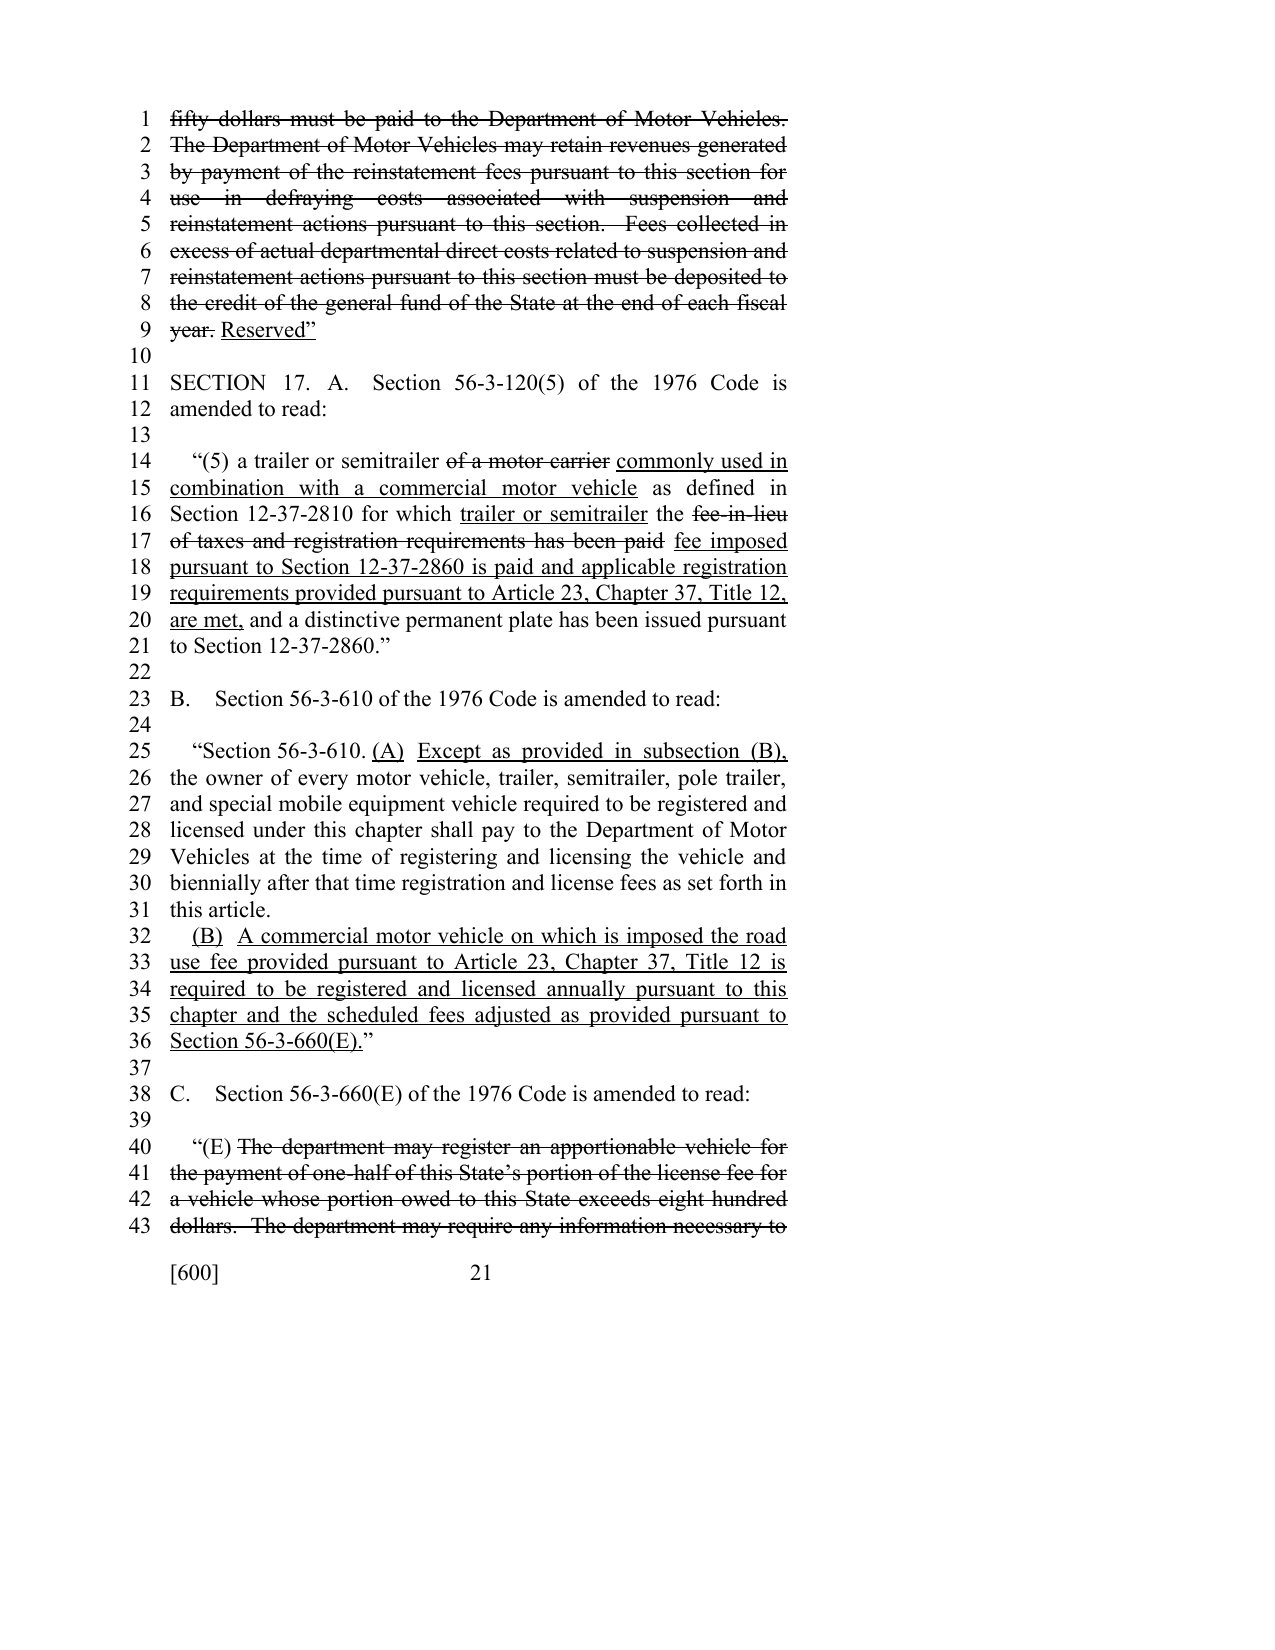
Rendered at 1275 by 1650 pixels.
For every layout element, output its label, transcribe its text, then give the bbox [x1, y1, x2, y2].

text SECTION 17. A. Section 56-3-120(5) of the 1976 Code is amended to read: [169, 368, 787, 421]
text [169, 120, 787, 146]
text B. Section 56-3-610 of the 1976 Code is amended to read: [169, 685, 787, 711]
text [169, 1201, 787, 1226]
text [169, 1133, 787, 1174]
text “(5) a trailer or semitrailer of a motor carrier commonly used in combination with a commercial motor vehicle as defined in Section 12-37-2810 for which trailer or semitrailer the fee-in-lieu of taxes and registration requirements has been paid fee imposed pursuant to Section 12-37-2860 is paid and applicable registration requirements provided pursuant to Article 23, Chapter 37, Title 12, are met, and a distinctive permanent plate has been issued pursuant to Section 12-37-2860.” [169, 603, 787, 658]
text C. Section 56-3-660(E) of the 1976 Code is amended to read: [169, 1080, 787, 1106]
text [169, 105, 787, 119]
text “Section 56-3-610. (A) Except as provided in subsection (B), the owner of every motor vehicle, trailer, semitrailer, pole trailer, and special mobile equipment vehicle required to be registered and licensed under this chapter shall pay to the Department of Motor Vehicles at the time of registering and licensing the vehicle and biennially after that time registration and license fees as set forth in this article. [169, 737, 787, 922]
text (B) A commercial motor vehicle on which is imposed the road use fee provided pursuant to Article 23, Chapter 37, Title 12 is required to be registered and licensed annually pursuant to this chapter and the scheduled fees adjusted as provided pursuant to Section 56-3-660(E).” [169, 922, 787, 971]
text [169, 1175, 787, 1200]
text “(5) a trailer or semitrailer of a motor carrier commonly used in combination with a commercial motor vehicle as defined in Section 12-37-2810 for which trailer or semitrailer the fee-in-lieu of taxes and registration requirements has been paid fee imposed pursuant to Section 12-37-2860 is paid and applicable registration requirements provided pursuant to Article 23, Chapter 37, Title 12, are met, and a distinctive permanent plate has been issued pursuant to Section 12-37-2860.” [169, 448, 787, 576]
text (B) A commercial motor vehicle on which is imposed the road use fee provided pursuant to Article 23, Chapter 37, Title 12 is required to be registered and licensed annually pursuant to this chapter and the scheduled fees adjusted as provided pursuant to Section 56-3-660(E).” [169, 1025, 787, 1054]
